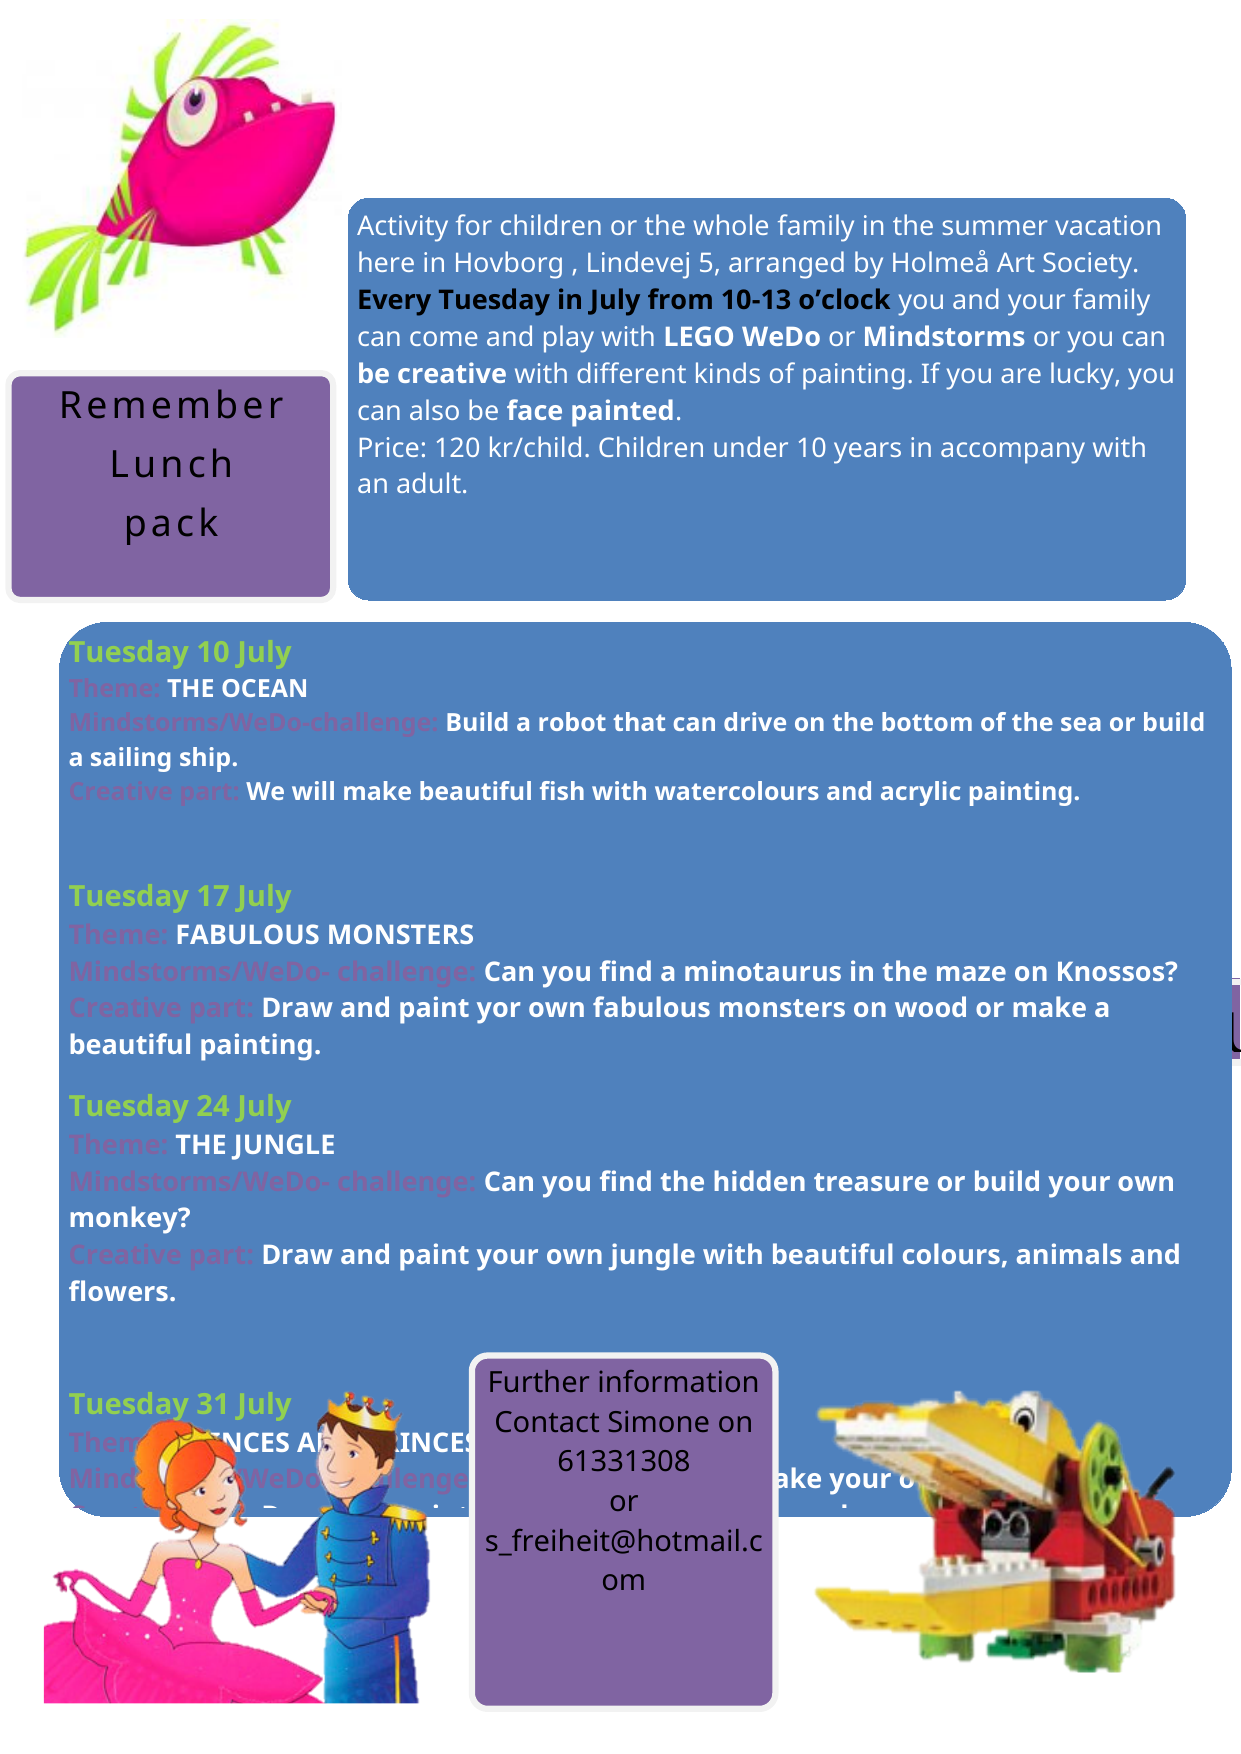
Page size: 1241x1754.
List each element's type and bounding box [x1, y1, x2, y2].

picture [806, 1388, 1182, 1671]
picture [43, 1389, 438, 1702]
picture [22, 19, 343, 338]
